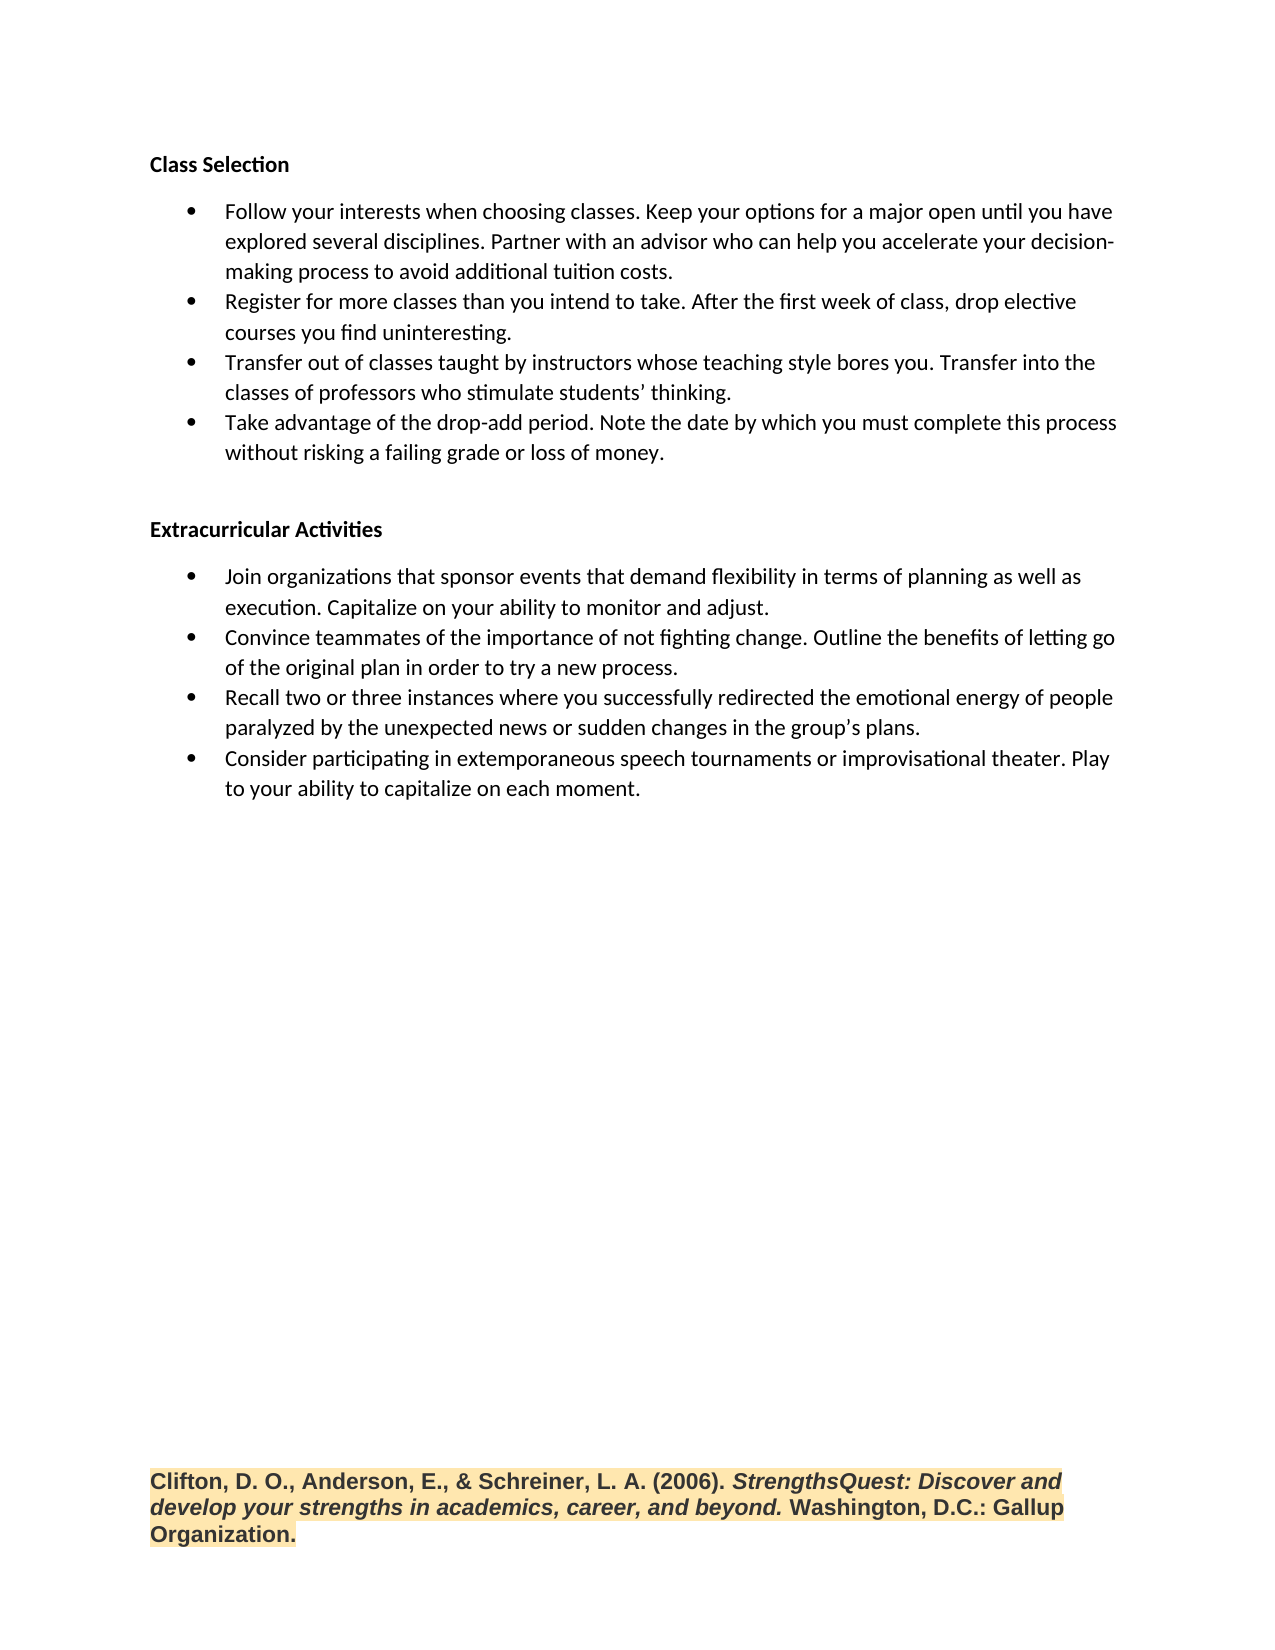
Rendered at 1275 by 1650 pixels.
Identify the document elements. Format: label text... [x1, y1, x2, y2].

list Register for more classes than you intend to take. After the first week of class, drop elective courses you find uninteresting. [187, 287, 1125, 346]
text Extracurricular Activities [150, 516, 1125, 544]
list Follow your interests when choosing classes. Keep your options for a major open until you have explored several disciplines. Partner with an advisor who can help you accelerate your decision-making process to avoid additional tuition costs. [187, 197, 1125, 285]
list Convince teammates of the importance of not fighting change. Outline the benefits of letting go of the original plan in order to try a new process. [187, 623, 1125, 681]
list Recall two or three instances where you successfully redirected the emotional energy of people paralyzed by the unexpected news or sudden changes in the group’s plans. [187, 683, 1125, 742]
list Take advantage of the drop-add period. Note the date by which you must complete this process without risking a failing grade or loss of money. [187, 408, 1125, 467]
list Transfer out of classes taught by instructors whose teaching style bores you. Transfer into the classes of professors who stimulate students’ thinking. [187, 348, 1125, 406]
text Class Selection [150, 150, 1125, 178]
list Join organizations that sponsor events that demand flexibility in terms of planning as well as execution. Capitalize on your ability to monitor and adjust. [187, 562, 1125, 621]
list Consider participating in extemporaneous speech tournaments or improvisational theater. Play to your ability to capitalize on each moment. [187, 744, 1125, 802]
